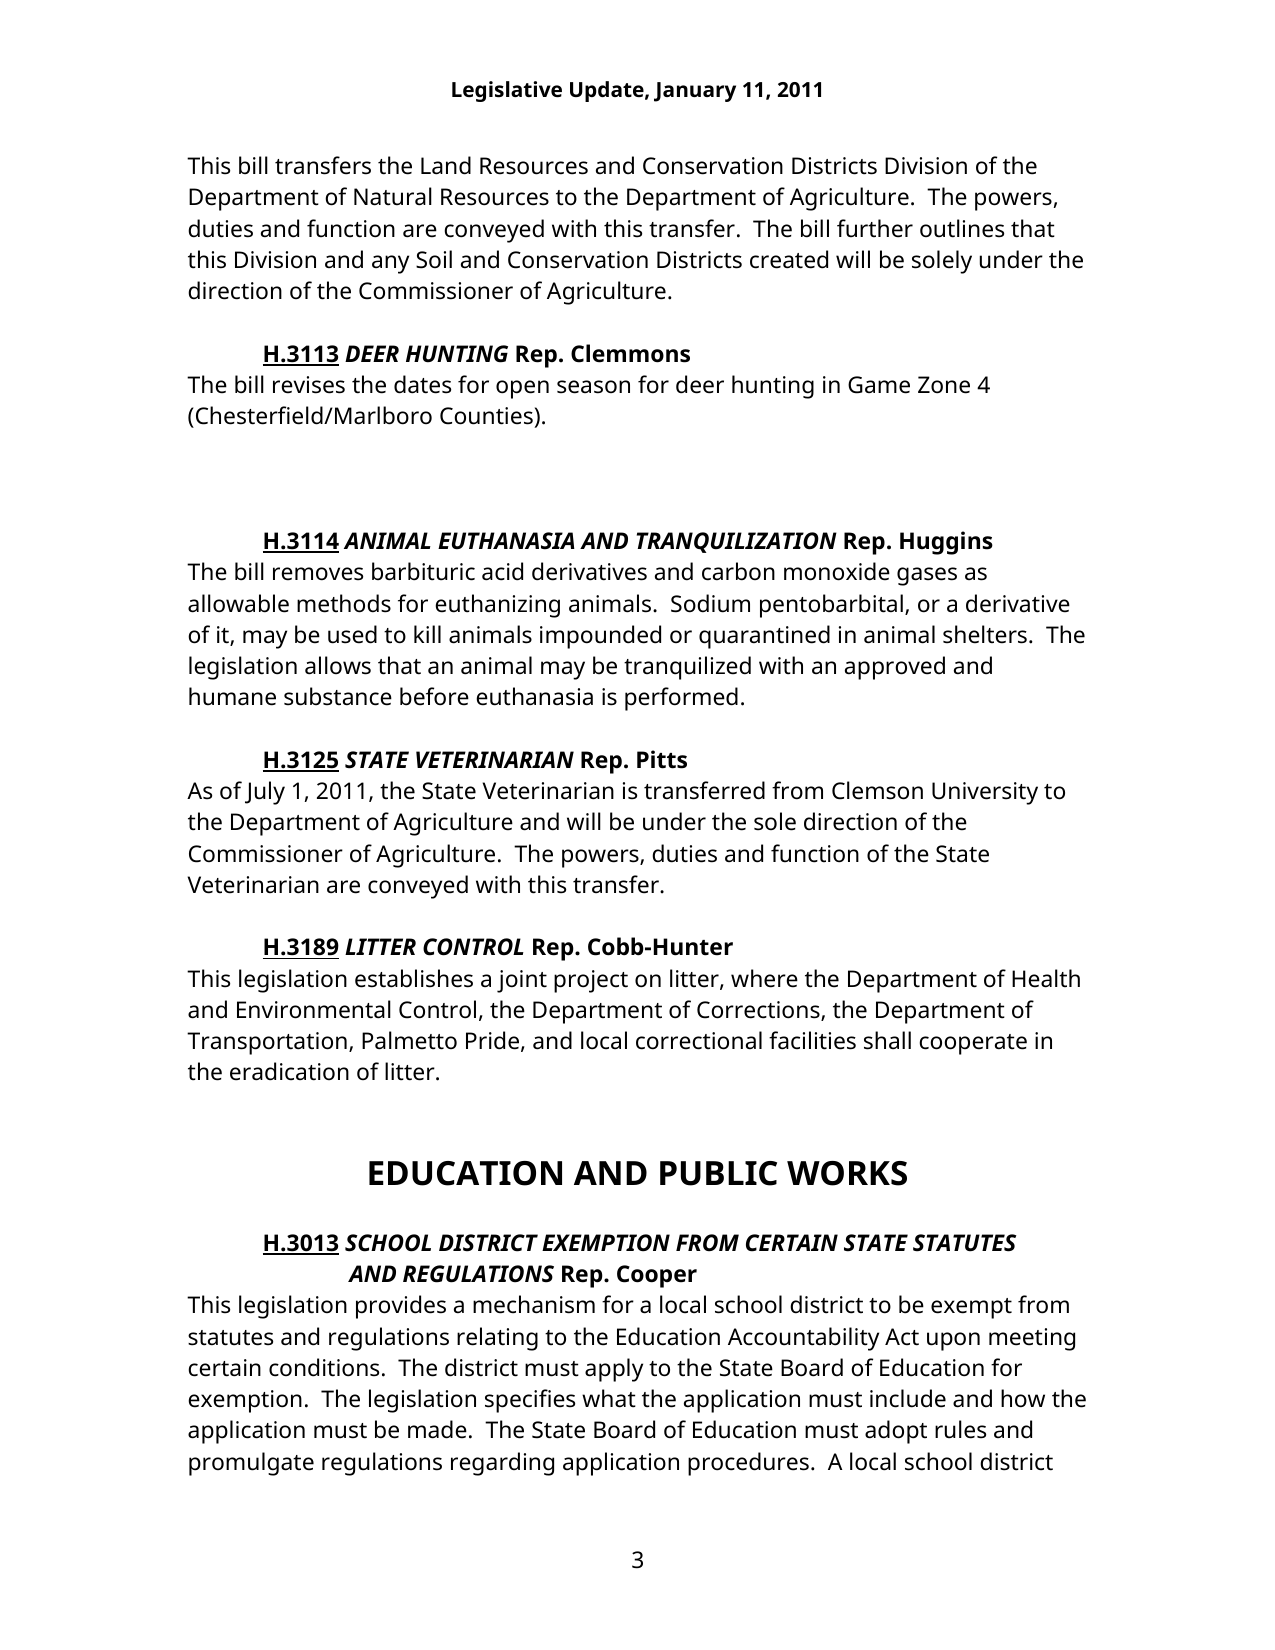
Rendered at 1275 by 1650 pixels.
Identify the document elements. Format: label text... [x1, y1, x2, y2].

text This legislation establishes a joint project on litter, where the Department of Health and Environmental Control, the Department of Corrections, the Department of Transportation, Palmetto Pride, and local correctional facilities shall cooperate in the eradication of litter. [187, 962, 1087, 1087]
text H.3189 LITTER CONTROL Rep. Cobb-Hunter [187, 931, 1087, 962]
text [187, 1289, 1087, 1477]
text The bill removes barbituric acid derivatives and carbon monoxide gases as allowable methods for euthanizing animals. Sodium pentobarbital, or a derivative of it, may be used to kill animals impounded or quarantined in animal shelters. The legislation allows that an animal may be tranquilized with an approved and humane substance before euthanasia is performed. [187, 556, 1087, 712]
text H.3125 STATE VETERINARIAN Rep. Pitts [187, 744, 1087, 775]
text H.3114 ANIMAL EUTHANASIA AND TRANQUILIZATION Rep. Huggins [187, 525, 1087, 556]
text EDUCATION AND PUBLIC WORKS [187, 1150, 1087, 1195]
text This bill transfers the Land Resources and Conservation Districts Division of the Department of Natural Resources to the Department of Agriculture. The powers, duties and function are conveyed with this transfer. The bill further outlines that this Division and any Soil and Conservation Districts created will be solely under the direction of the Commissioner of Agriculture. [187, 150, 1087, 306]
text H.3113 DEER HUNTING Rep. Clemmons [187, 337, 1087, 369]
text H.3013 SCHOOL DISTRICT EXEMPTION FROM CERTAIN STATE STATUTES AND REGULATIONS Rep. Cooper [187, 1227, 1087, 1289]
text The bill revises the dates for open season for deer hunting in Game Zone 4 (Chesterfield/Marlboro Counties). [187, 369, 1087, 431]
text As of July 1, 2011, the State Veterinarian is transferred from Clemson University to the Department of Agriculture and will be under the sole direction of the Commissioner of Agriculture. The powers, duties and function of the State Veterinarian are conveyed with this transfer. [187, 775, 1087, 900]
